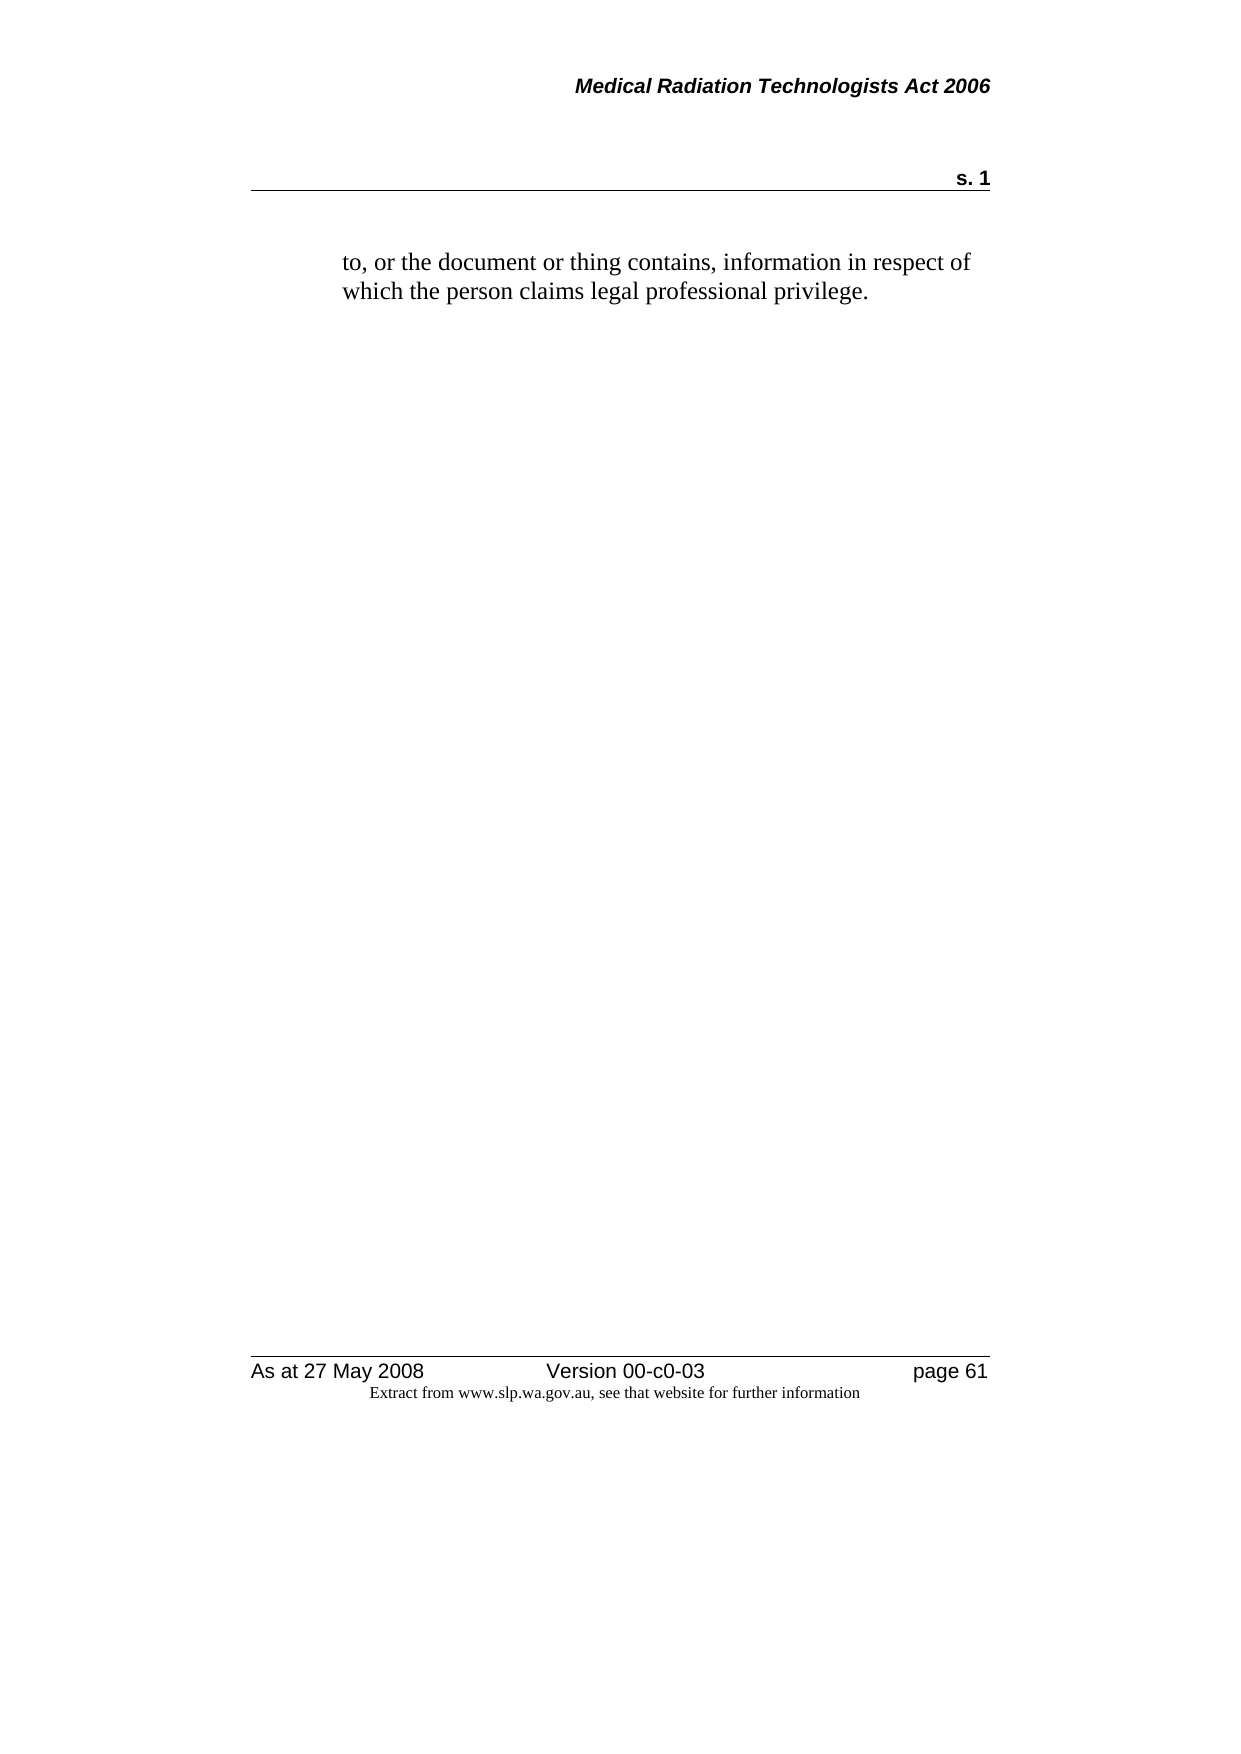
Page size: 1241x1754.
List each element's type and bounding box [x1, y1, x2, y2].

text [251, 247, 990, 305]
